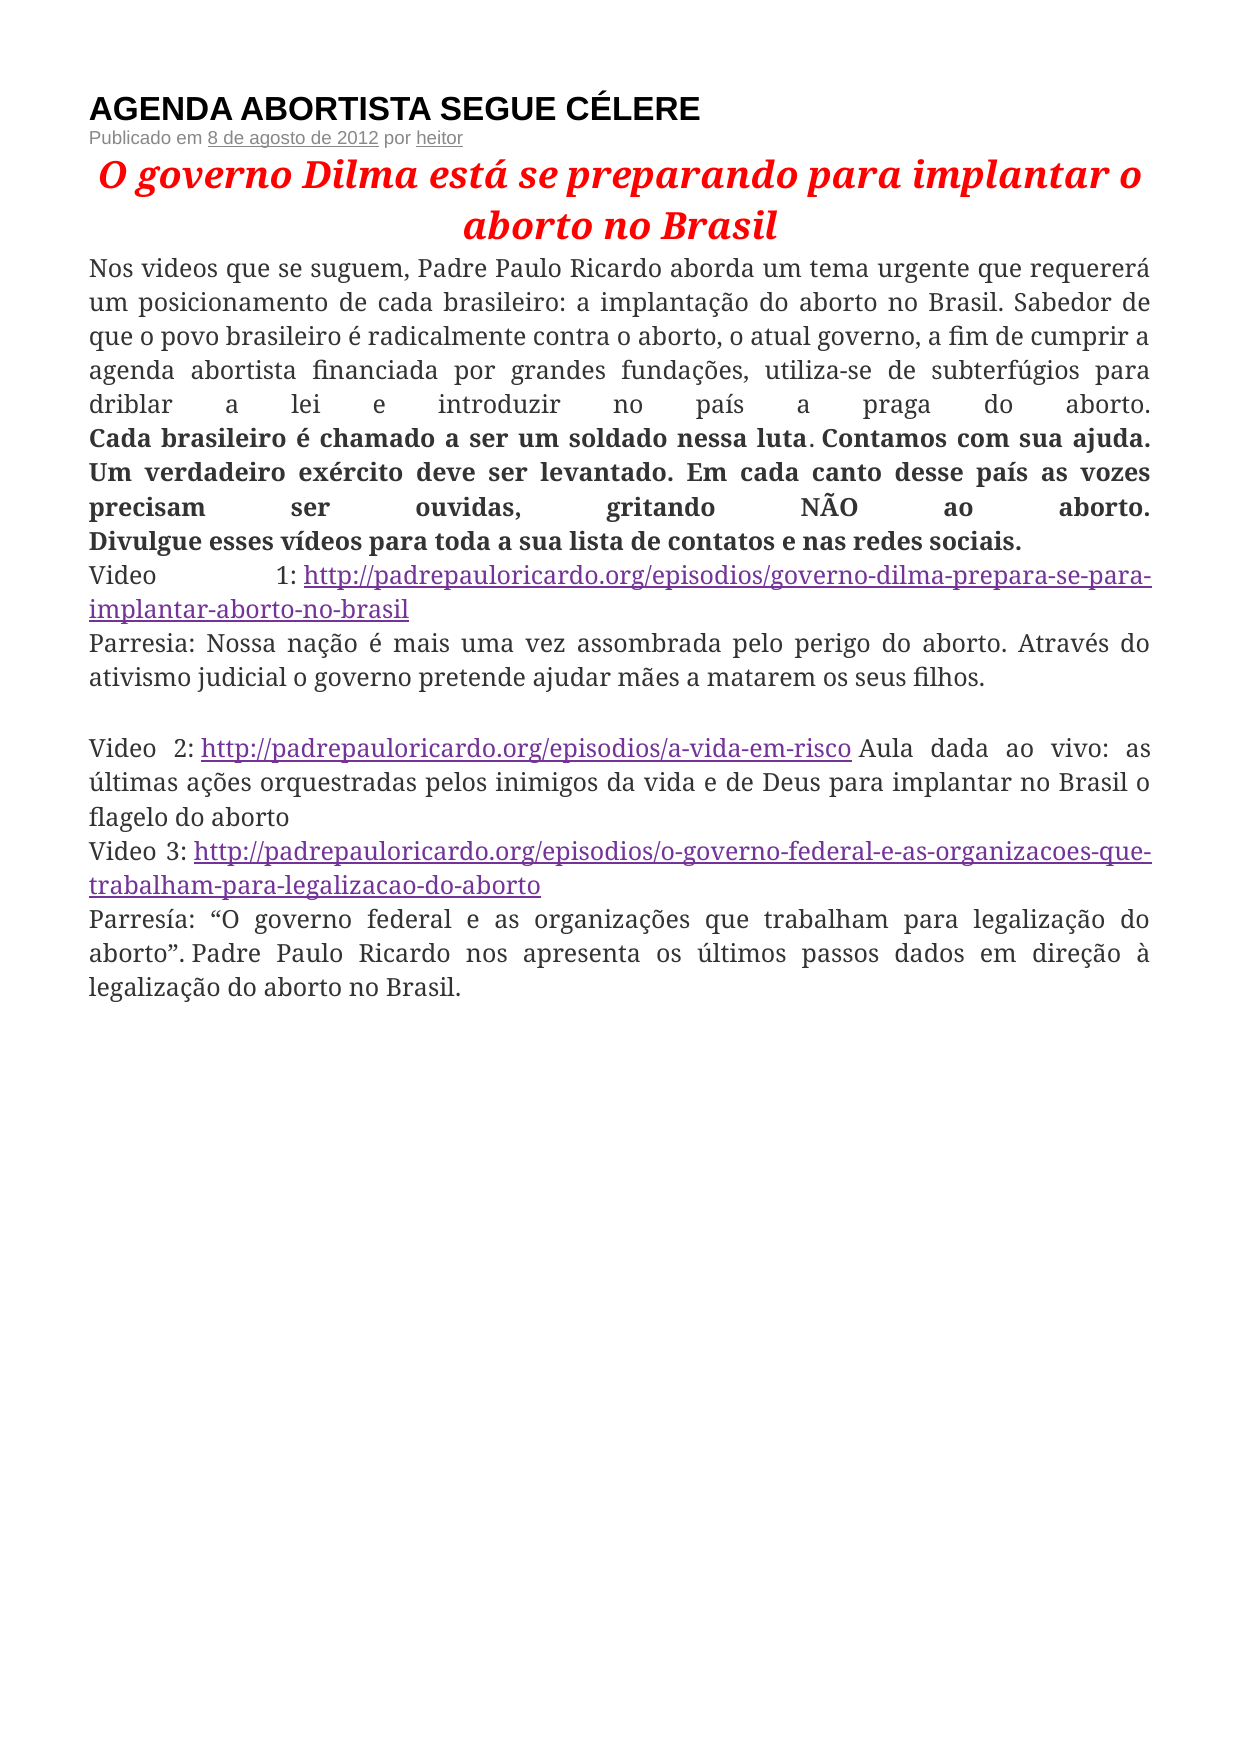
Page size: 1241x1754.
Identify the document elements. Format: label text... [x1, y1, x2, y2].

text AGENDA ABORTISTA SEGUE CÉLERE [89, 89, 1152, 127]
text O governo Dilma está se preparando para implantar o aborto no Brasil [89, 149, 1152, 251]
text Parresia: Nossa nação é mais uma vez assombrada pelo perigo do aborto. Através do ativismo judicial o governo pretende ajudar mães a matarem os seus filhos. [89, 625, 1152, 693]
text Publicado em 8 de agosto de 2012 por heitor [89, 127, 1152, 149]
text Video 3: http://padrepauloricardo.org/episodios/o-governo-federal-e-as-organizacoes-que-trabalham-para-legalizacao-do-aborto Parresía: “O governo federal e as organizações que trabalham para legalização do aborto”. Padre Paulo Ricardo nos apresenta os últimos passos dados em direção à legalização do aborto no Brasil. [89, 833, 1152, 1003]
text Video 2: http://padrepauloricardo.org/episodios/a-vida-em-risco Aula dada ao vivo: as últimas ações orquestradas pelos inimigos da vida e de Deus para implantar no Brasil o flagelo do aborto [89, 731, 1152, 833]
text Video 1: http://padrepauloricardo.org/episodios/governo-dilma-prepara-se-para-implantar-aborto-no-brasil [89, 557, 1152, 625]
text Nos videos que se suguem, Padre Paulo Ricardo aborda um tema urgente que requererá um posicionamento de cada brasileiro: a implantação do aborto no Brasil. Sabedor de que o povo brasileiro é radicalmente contra o aborto, o atual governo, a fim de cumprir a agenda abortista financiada por grandes fundações, utiliza-se de subterfúgios para driblar a lei e introduzir no país a praga do aborto. Cada brasileiro é chamado a ser um soldado nessa luta. Contamos com sua ajuda. Um verdadeiro exército deve ser levantado. Em cada canto desse país as vozes precisam ser ouvidas, gritando NÃO ao aborto. Divulgue esses vídeos para toda a sua lista de contatos e nas redes sociais. [89, 251, 1152, 557]
